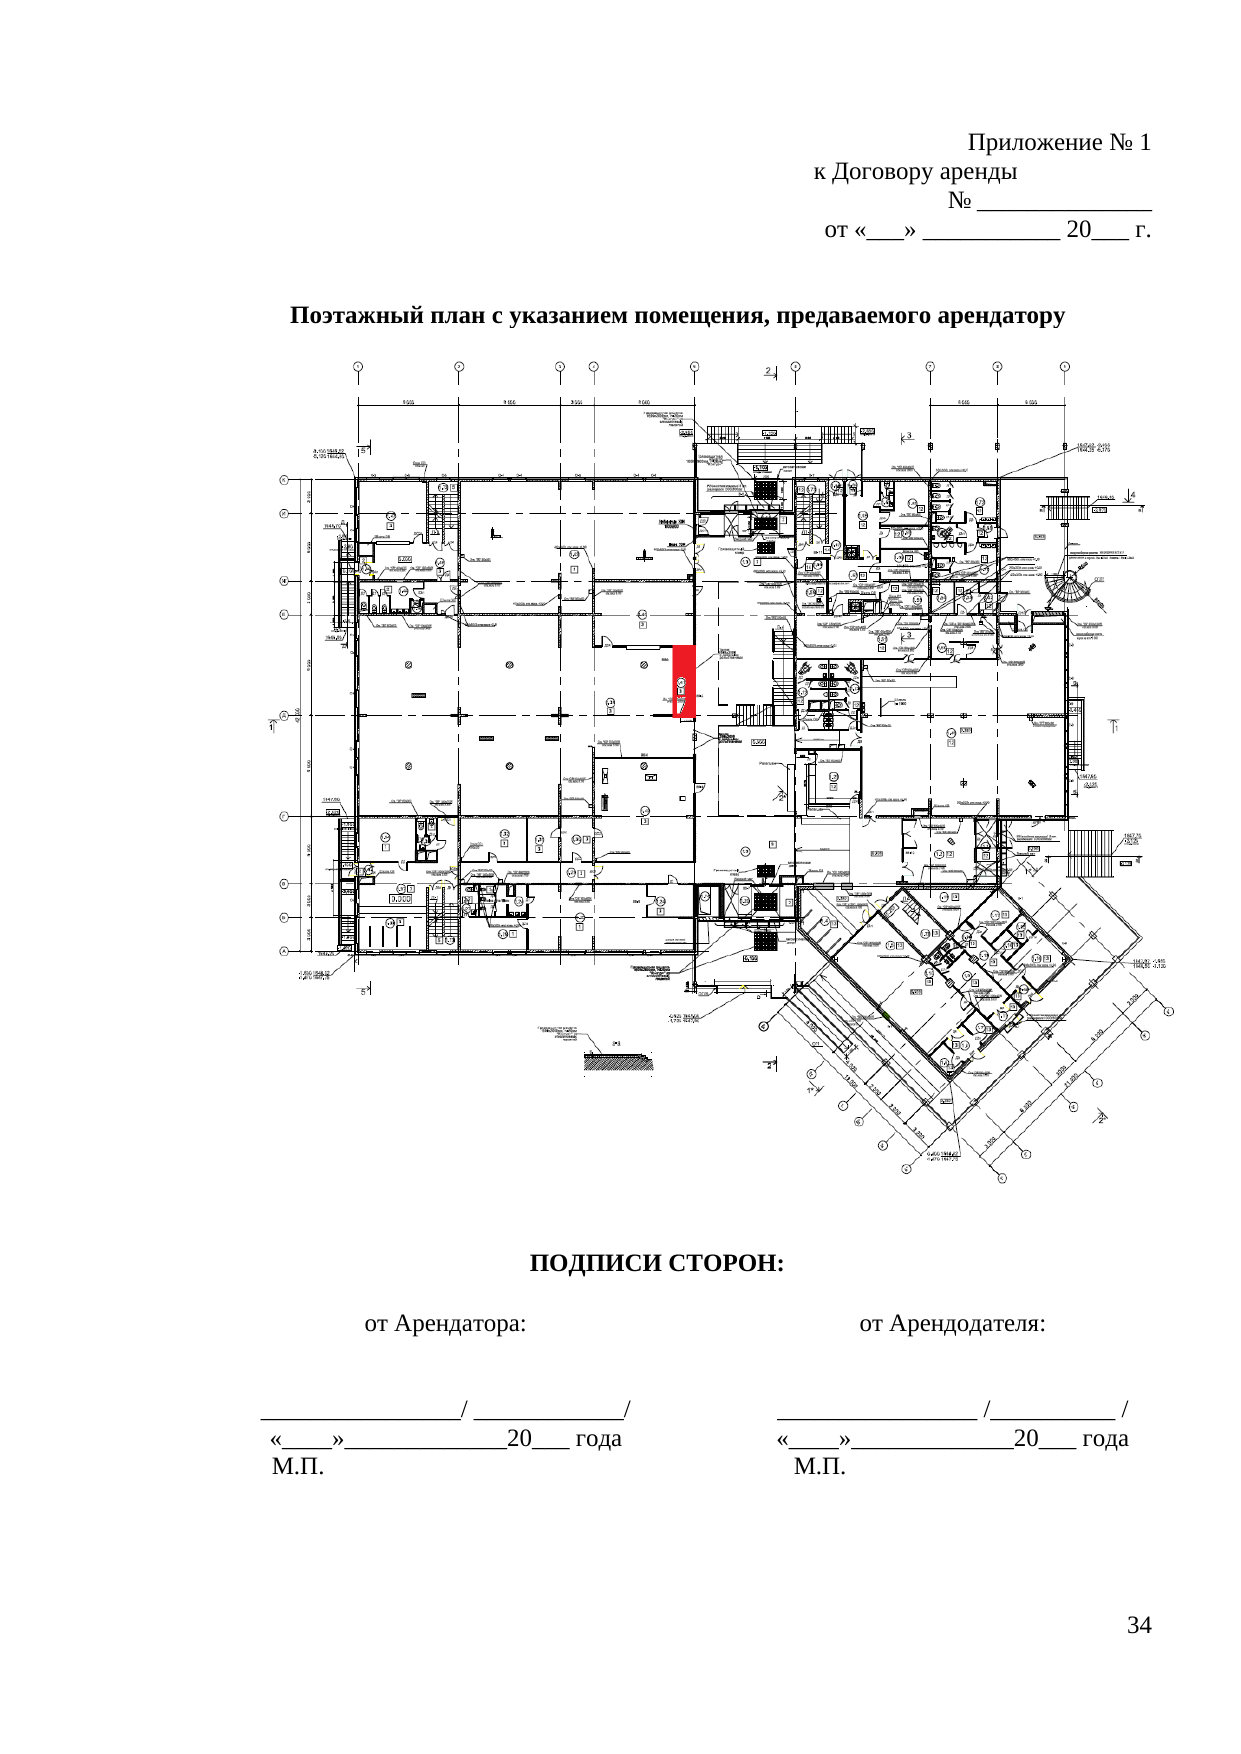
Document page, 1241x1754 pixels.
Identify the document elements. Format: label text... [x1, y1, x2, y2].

text ПОДПИСИ СТОРОН: [148, 1248, 1167, 1277]
picture [203, 328, 1208, 1191]
text Поэтажный план с указанием помещения, предаваемого арендатору [148, 300, 1152, 329]
text № ______________ [148, 185, 1152, 214]
table_header от Арендодателя: ________________ /__________ / «____»_____________20___ года М.П. [655, 1302, 1162, 1486]
text к Договору аренды [148, 156, 1152, 185]
table_header от Арендатора: ________________/ ____________/ «____»_____________20___ года М.П. [148, 1302, 655, 1486]
text от «___» ___________ 20___ г. [148, 214, 1152, 242]
text Приложение № 1 [148, 127, 1152, 156]
